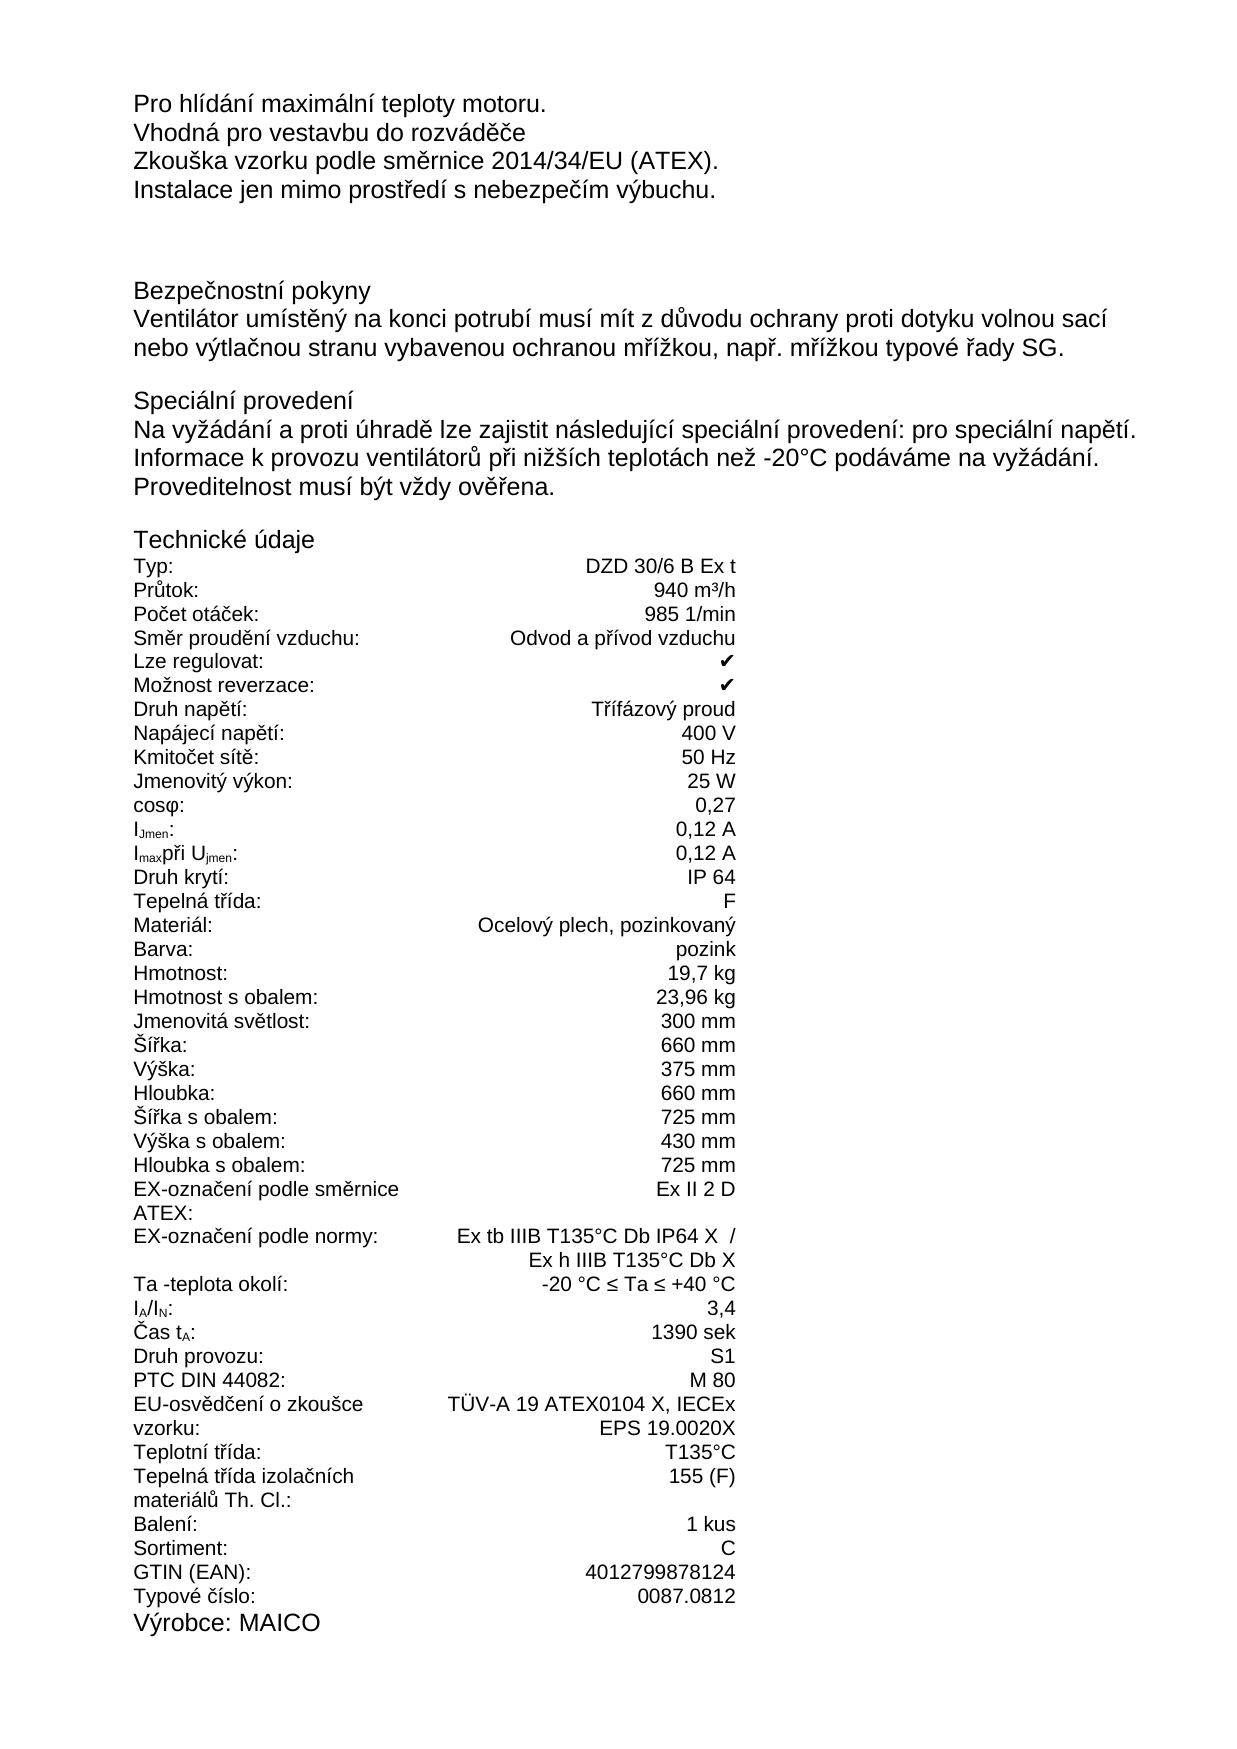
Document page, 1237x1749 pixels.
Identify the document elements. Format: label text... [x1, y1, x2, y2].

table_cell Druh napětí: [122, 697, 434, 721]
table_cell 1 kus [434, 1512, 747, 1536]
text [133, 146, 1148, 175]
table_cell Výška s obalem: [122, 1129, 434, 1152]
text Bezpečnostní pokyny [133, 276, 1148, 304]
table_cell 660 mm [434, 1033, 747, 1057]
table_cell -20 °C ≤ Ta ≤ +40 °C [434, 1272, 747, 1296]
table_cell Ex II 2 D [434, 1176, 747, 1224]
table_cell Druh provozu: [122, 1344, 434, 1368]
table_cell 0,12 A [434, 817, 747, 841]
table_cell IA/IN: [122, 1296, 434, 1320]
table_cell Odvod a přívod vzduchu [434, 625, 747, 649]
table_cell Průtok: [122, 578, 434, 601]
table_cell 19,7 kg [434, 961, 747, 985]
table_cell Šířka s obalem: [122, 1105, 434, 1128]
table_cell Ex tb IIIB T135°C Db IP64 X / Ex h IIIB T135°C Db X [434, 1224, 747, 1272]
table_cell 4012799878124 [434, 1560, 747, 1584]
table_cell Možnost reverzace: [122, 673, 434, 697]
table_cell S1 [434, 1344, 747, 1368]
table_cell IP 64 [434, 865, 747, 889]
table_cell 25 W [434, 769, 747, 793]
table_cell 300 mm [434, 1009, 747, 1033]
table_cell Hmotnost: [122, 961, 434, 985]
table_cell Kmitočet sítě: [122, 745, 434, 769]
text Pro hlídání maximální teploty motoru. [133, 89, 1148, 117]
text Technické údaje [133, 525, 1148, 553]
table_cell cosφ: [122, 793, 434, 817]
text Výrobce: MAICO [133, 1608, 1148, 1636]
table_cell 50 Hz [434, 745, 747, 769]
table_cell Tepelná třída izolačních materiálů Th. Cl.: [122, 1464, 434, 1512]
table_cell 985 1/min [434, 601, 747, 625]
table_cell 1390 sek [434, 1320, 747, 1344]
table_cell 430 mm [434, 1129, 747, 1152]
table_header DZD 30/6 B Ex t [434, 554, 747, 577]
table_cell EU-osvědčení o zkoušce vzorku: [122, 1392, 434, 1440]
table_cell Napájecí napětí: [122, 721, 434, 745]
table_cell F [434, 889, 747, 913]
table_cell IJmen: [122, 817, 434, 841]
table_header Typ: [122, 554, 434, 577]
table_cell EX-označení podle směrnice ATEX: [122, 1176, 434, 1224]
table_cell Imaxpři Ujmen: [122, 841, 434, 865]
table_cell Třífázový proud [434, 697, 747, 721]
table_cell Sortiment: [122, 1536, 434, 1560]
table_cell C [434, 1536, 747, 1560]
table_cell 725 mm [434, 1153, 747, 1176]
table_cell Jmenovitý výkon: [122, 769, 434, 793]
table_cell Hmotnost s obalem: [122, 985, 434, 1009]
text Informace k provozu ventilátorů při nižších teplotách než -20°C podáváme na vyžádání. [133, 443, 1148, 472]
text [133, 175, 1148, 204]
table_cell Výška: [122, 1057, 434, 1081]
table_cell TÜV-A 19 ATEX0104 X, IECEx EPS 19.0020X [434, 1392, 747, 1440]
table_cell ✔ [434, 673, 747, 697]
table_cell Čas tA: [122, 1320, 434, 1344]
table_cell Lze regulovat: [122, 649, 434, 673]
table_cell 0,27 [434, 793, 747, 817]
table_cell pozink [434, 937, 747, 961]
table_cell 0087.0812 [434, 1584, 747, 1608]
table_cell GTIN (EAN): [122, 1560, 434, 1584]
table_cell Ocelový plech, pozinkovaný [434, 913, 747, 937]
table_cell Druh krytí: [122, 865, 434, 889]
table_cell T135°C [434, 1440, 747, 1464]
table_cell Hloubka: [122, 1081, 434, 1104]
table_cell Šířka: [122, 1033, 434, 1057]
table_cell Hloubka s obalem: [122, 1153, 434, 1176]
table_cell 3,4 [434, 1296, 747, 1320]
table_cell Materiál: [122, 913, 434, 937]
table_cell Jmenovitá světlost: [122, 1009, 434, 1033]
table_cell EX-označení podle normy: [122, 1224, 434, 1272]
table_cell Tepelná třída: [122, 889, 434, 913]
table_cell Počet otáček: [122, 601, 434, 625]
table_cell 23,96 kg [434, 985, 747, 1009]
text Vhodná pro vestavbu do rozváděče [133, 117, 1148, 146]
table_cell 725 mm [434, 1105, 747, 1128]
table_cell Teplotní třída: [122, 1440, 434, 1464]
table_cell Ta -teplota okolí: [122, 1272, 434, 1296]
table_cell Směr proudění vzduchu: [122, 625, 434, 649]
text Proveditelnost musí být vždy ověřena. [133, 472, 1148, 501]
table_cell Barva: [122, 937, 434, 961]
table_cell 940 m³/h [434, 578, 747, 601]
table_cell ✔ [434, 649, 747, 673]
text Ventilátor umístěný na konci potrubí musí mít z důvodu ochrany proti dotyku volnou sací nebo výtlačnou stranu vybavenou ochranou mřížkou, např. mřížkou typové řady SG. [133, 304, 1148, 362]
table_cell Typové číslo: [122, 1584, 434, 1608]
table_cell PTC DIN 44082: [122, 1368, 434, 1392]
table_cell 660 mm [434, 1081, 747, 1104]
table_cell M 80 [434, 1368, 747, 1392]
text Na vyžádání a proti úhradě lze zajistit následující speciální provedení: pro speciální napětí. [133, 414, 1148, 443]
table_cell 155 (F) [434, 1464, 747, 1512]
table_cell 400 V [434, 721, 747, 745]
table_cell 375 mm [434, 1057, 747, 1081]
text Speciální provedení [133, 386, 1148, 414]
table_cell 0,12 A [434, 841, 747, 865]
table_cell Balení: [122, 1512, 434, 1536]
